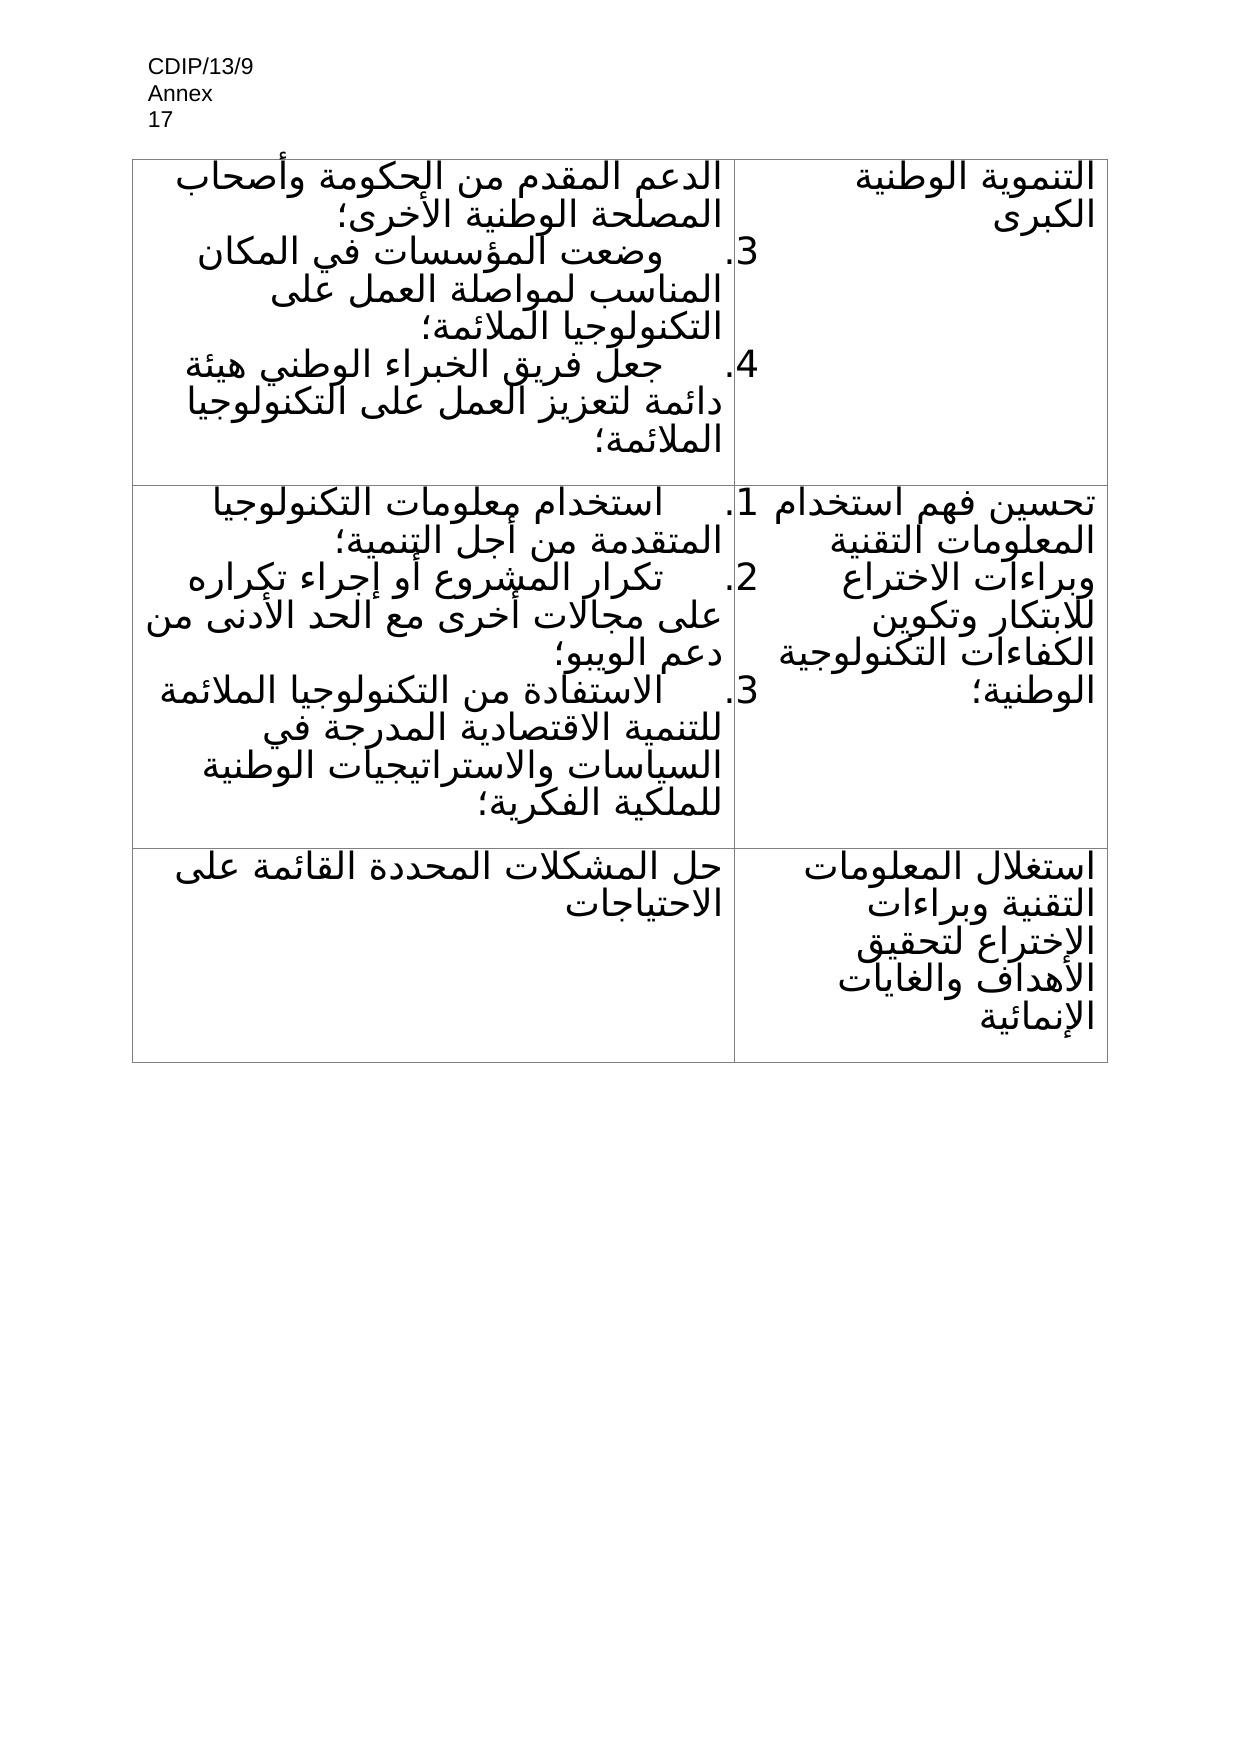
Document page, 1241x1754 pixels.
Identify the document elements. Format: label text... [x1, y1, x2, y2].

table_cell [133, 160, 734, 484]
table_cell استغلال المعلومات التقنية وبراءات الاختراع لتحقيق الأهداف والغايات الإنمائية [735, 849, 1107, 1062]
table_cell استخدام معلومات التكنولوجيا المتقدمة من أجل التنمية؛ تكرار المشروع أو إجراء تكراره على مجالات أخرى مع الحد الأدنى من دعم الويبو؛ الاستفادة من التكنولوجيا الملائمة للتنمية الاقتصادية المدرجة في السياسات والاستراتيجيات الوطنية للملكية الفكرية؛ [133, 486, 734, 848]
table_cell حل المشكلات المحددة القائمة على الاحتياجات [133, 849, 734, 1062]
table_cell تحسين فهم استخدام المعلومات التقنية وبراءات الاختراع للابتكار وتكوين الكفاءات التكنولوجية الوطنية؛ [735, 486, 1107, 848]
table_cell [735, 160, 1107, 484]
